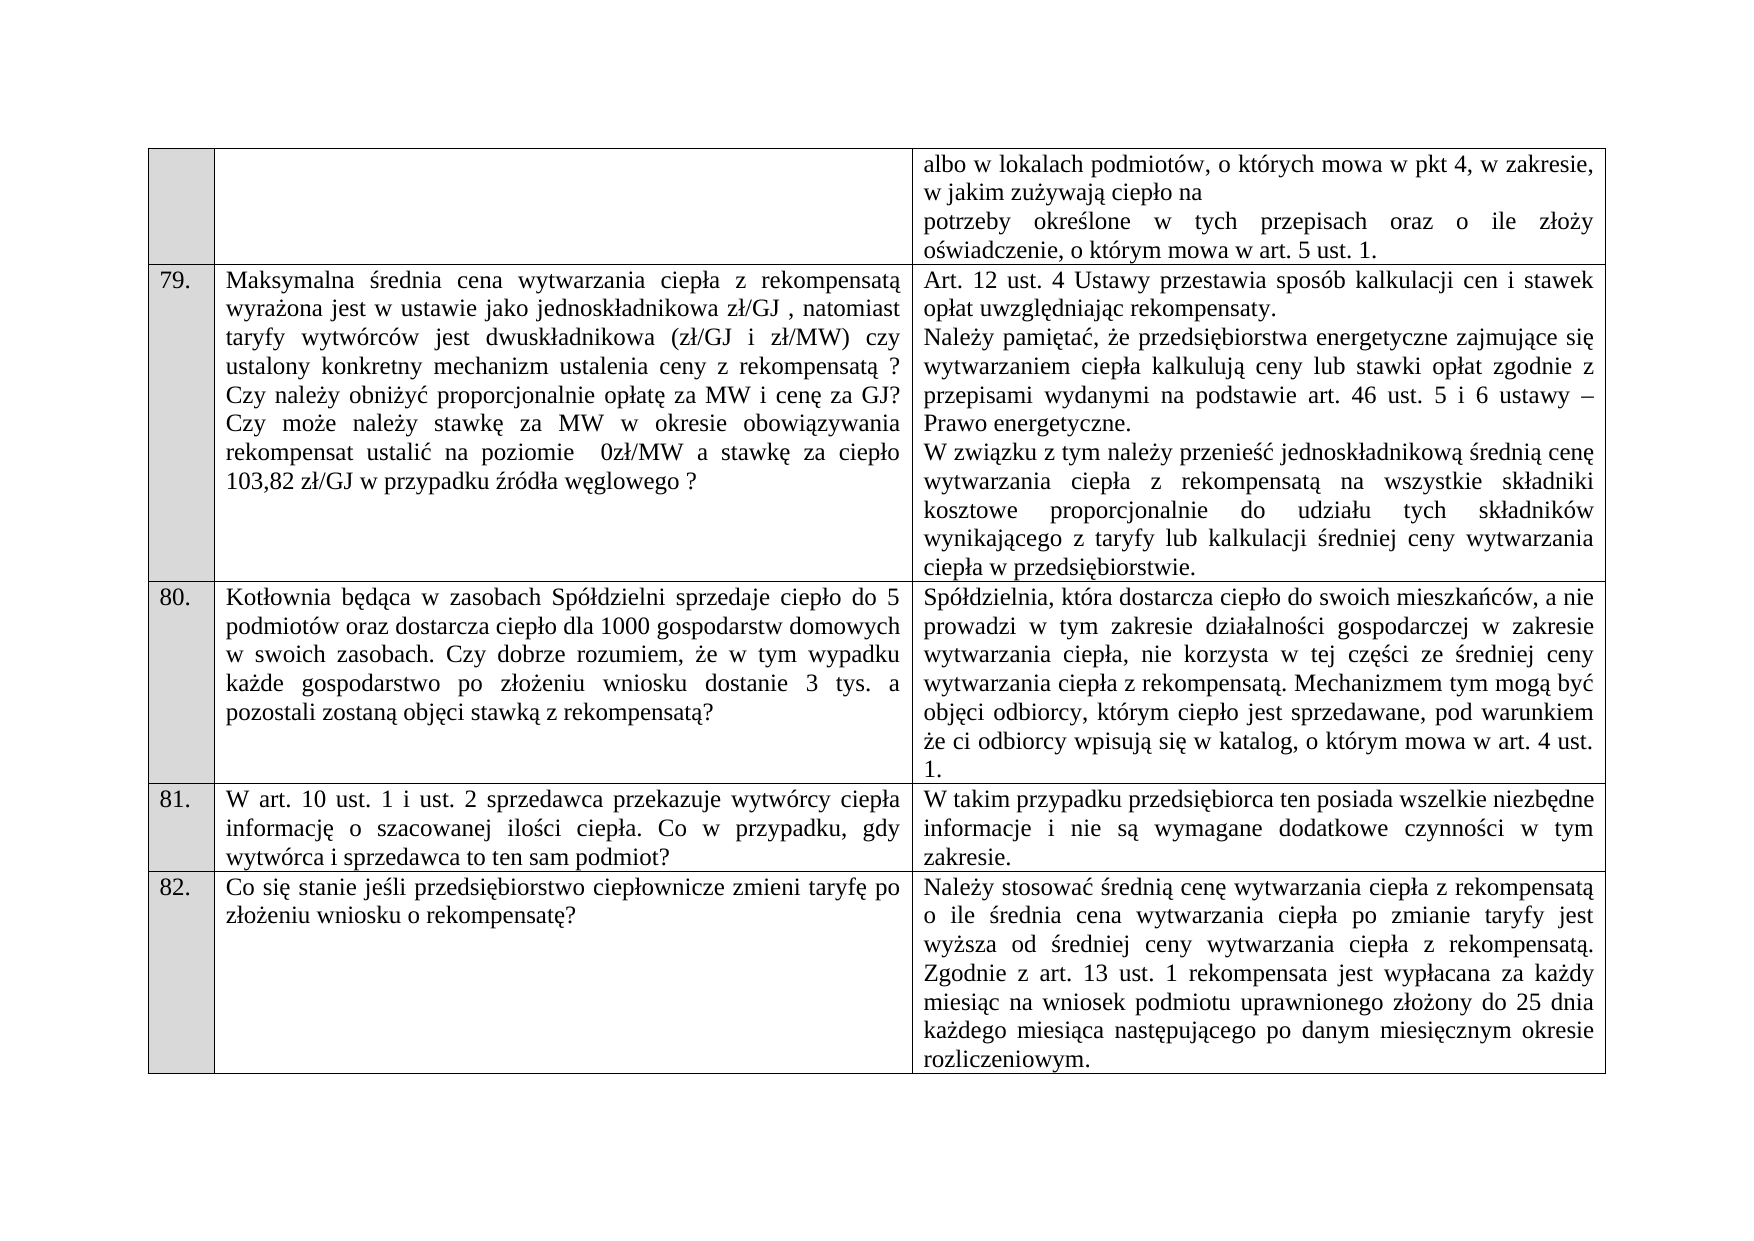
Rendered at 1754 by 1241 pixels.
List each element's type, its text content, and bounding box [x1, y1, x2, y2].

table_cell 79. [149, 265, 214, 581]
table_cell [913, 149, 1605, 264]
table_cell 82. [149, 872, 214, 1073]
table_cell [215, 149, 912, 264]
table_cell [215, 872, 912, 1073]
table_cell W takim przypadku przedsiębiorca ten posiada wszelkie niezbędne informacje i nie są wymagane dodatkowe czynności w tym zakresie. [913, 784, 1605, 871]
table_cell Kotłownia będąca w zasobach Spółdzielni sprzedaje ciepło do 5 podmiotów oraz dostarcza ciepło dla 1000 gospodarstw domowych w swoich zasobach. Czy dobrze rozumiem, że w tym wypadku każde gospodarstwo po złożeniu wniosku dostanie 3 tys. a pozostali zostaną objęci stawką z rekompensatą? [215, 582, 912, 783]
table_cell Maksymalna średnia cena wytwarzania ciepła z rekompensatą wyrażona jest w ustawie jako jednoskładnikowa zł/GJ , natomiast taryfy wytwórców jest dwuskładnikowa (zł/GJ i zł/MW) czy ustalony konkretny mechanizm ustalenia ceny z rekompensatą ? Czy należy obniżyć proporcjonalnie opłatę za MW i cenę za GJ? Czy może należy stawkę za MW w okresie obowiązywania rekompensat ustalić na poziomie 0zł/MW a stawkę za ciepło 103,82 zł/GJ w przypadku źródła węglowego ? [215, 265, 912, 581]
table_cell 81. [149, 784, 214, 871]
table_cell Art. 12 ust. 4 Ustawy przestawia sposób kalkulacji cen i stawek opłat uwzględniając rekompensaty. Należy pamiętać, że przedsiębiorstwa energetyczne zajmujące się wytwarzaniem ciepła kalkulują ceny lub stawki opłat zgodnie z przepisami wydanymi na podstawie art. 46 ust. 5 i 6 ustawy – Prawo energetyczne. W związku z tym należy przenieść jednoskładnikową średnią cenę wytwarzania ciepła z rekompensatą na wszystkie składniki kosztowe proporcjonalnie do udziału tych składników wynikającego z taryfy lub kalkulacji średniej ceny wytwarzania ciepła w przedsiębiorstwie. [913, 265, 1605, 581]
table_cell 78. [149, 149, 214, 264]
table_cell 80. [149, 582, 214, 783]
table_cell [913, 872, 1605, 1073]
table_cell W art. 10 ust. 1 i ust. 2 sprzedawca przekazuje wytwórcy ciepła informację o szacowanej ilości ciepła. Co w przypadku, gdy wytwórca i sprzedawca to ten sam podmiot? [215, 784, 912, 871]
table_cell Spółdzielnia, która dostarcza ciepło do swoich mieszkańców, a nie prowadzi w tym zakresie działalności gospodarczej w zakresie wytwarzania ciepła, nie korzysta w tej części ze średniej ceny wytwarzania ciepła z rekompensatą. Mechanizmem tym mogą być objęci odbiorcy, którym ciepło jest sprzedawane, pod warunkiem że ci odbiorcy wpisują się w katalog, o którym mowa w art. 4 ust. 1. [913, 582, 1605, 783]
